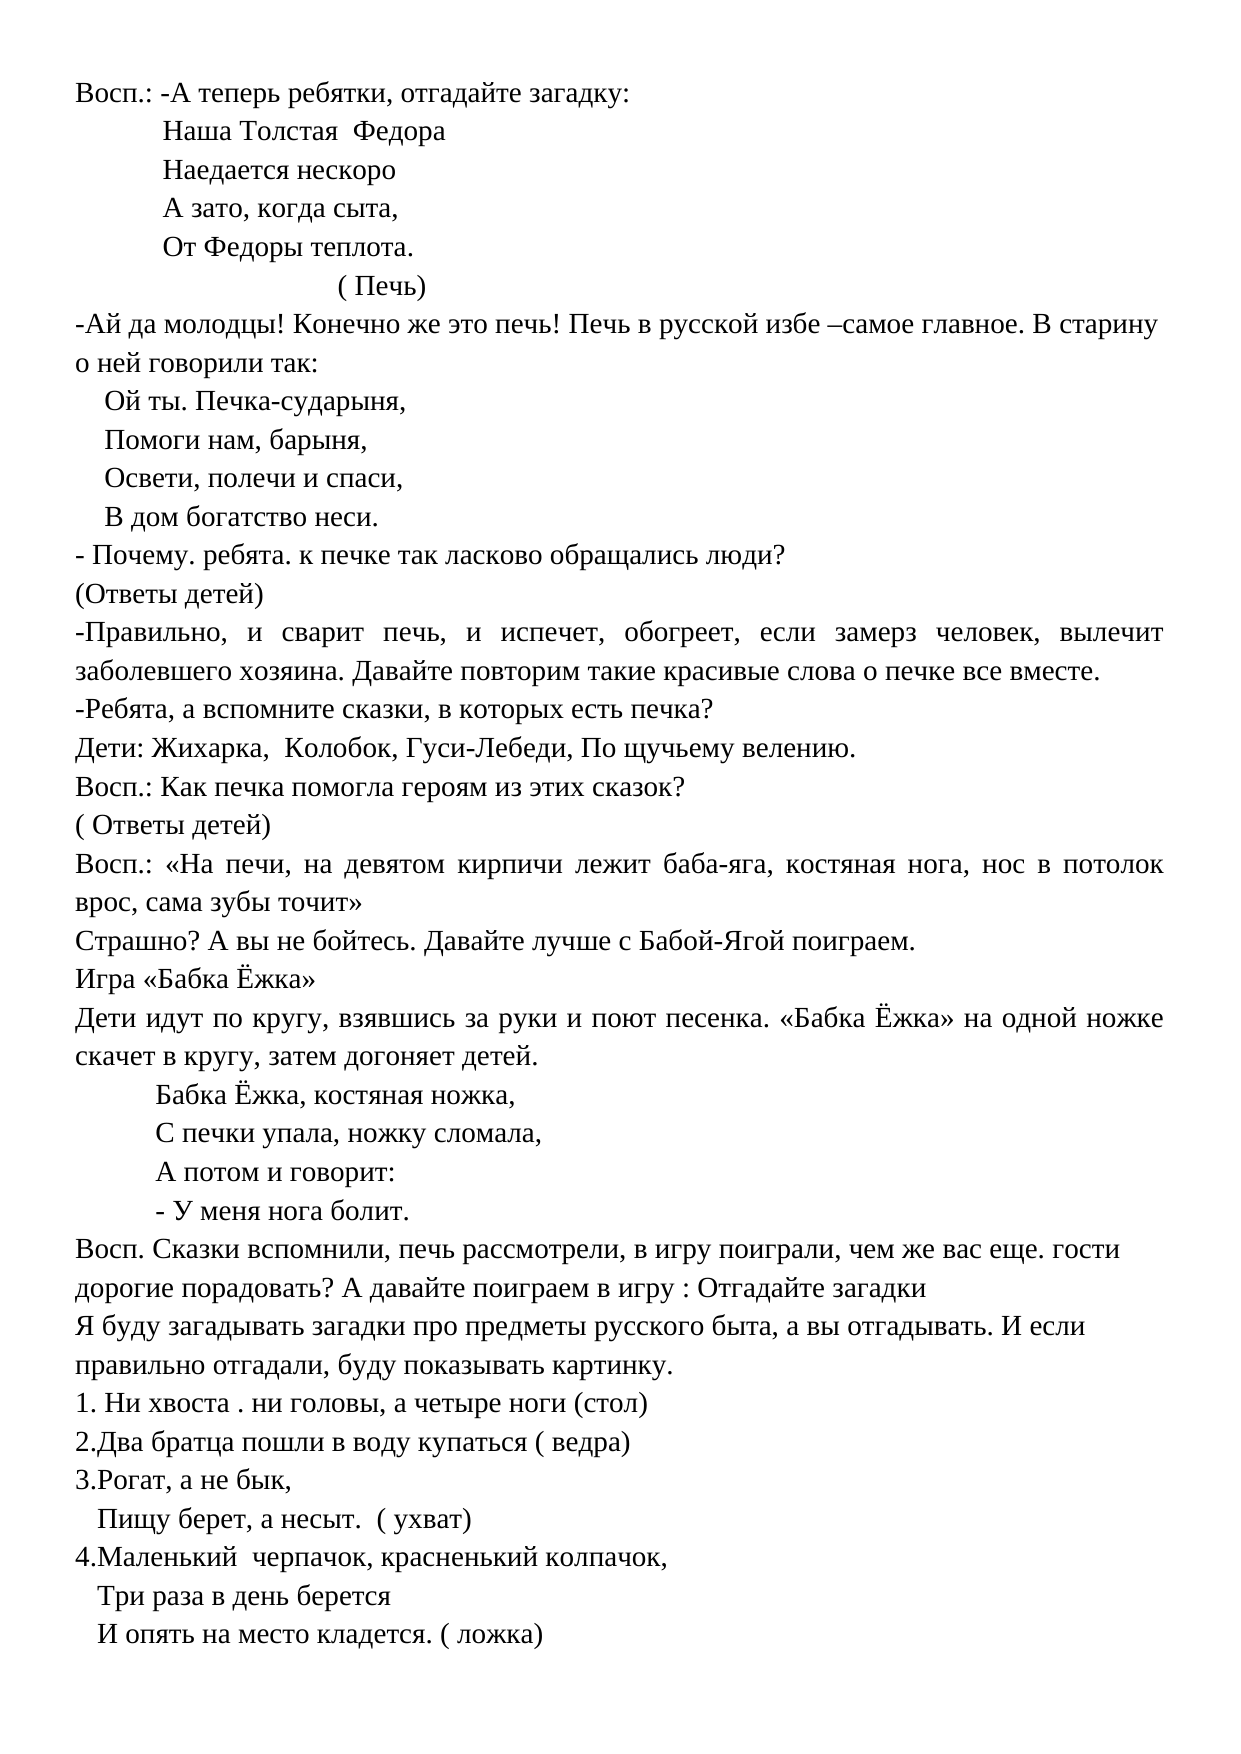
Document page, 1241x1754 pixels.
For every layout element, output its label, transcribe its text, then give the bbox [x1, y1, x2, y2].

text И опять на место кладется. ( ложка) [75, 1617, 1165, 1650]
text Восп.: Как печка помогла героям из этих сказок? [75, 769, 1165, 802]
text Дети: Жихарка, Колобок, Гуси-Лебеди, По щучьему велению. [75, 730, 1165, 764]
text -Ай да молодцы! Конечно же это печь! Печь в русской избе –самое главное. В старину о ней говорили так: [75, 306, 1165, 378]
text (Ответы детей) [75, 576, 1165, 609]
text С печки упала, ножку сломала, [75, 1116, 1165, 1149]
text - Почему. ребята. к печке так ласково обращались люди? [75, 537, 1165, 571]
text Ой ты. Печка-сударыня, [75, 383, 1165, 417]
text 3.Рогат, а не бык, Пищу берет, а несыт. ( ухват) [75, 1462, 1165, 1534]
text 2.Два братца пошли в воду купаться ( ведра) [75, 1424, 1165, 1457]
text А потом и говорит: [75, 1154, 1165, 1188]
text -Правильно, и сварит печь, и испечет, обогреет, если замерз человек, вылечит заболевшего хозяина. Давайте повторим такие красивые слова о печке все вместе. [75, 614, 1165, 687]
text А зато, когда сыта, [75, 191, 1165, 224]
text Освети, полечи и спаси, [75, 460, 1165, 494]
text В дом богатство неси. [75, 499, 1165, 532]
text ( Печь) [75, 268, 1165, 301]
text Игра «Бабка Ёжка» [75, 961, 1165, 995]
text От Федоры теплота. [75, 229, 1165, 263]
text Восп.: «На печи, на девятом кирпичи лежит баба-яга, костяная нога, нос в потолок врос, сама зубы точит» [75, 846, 1165, 918]
text 4.Маленький черпачок, красненький колпачок, [75, 1539, 1165, 1573]
text Дети идут по кругу, взявшись за руки и поют песенка. «Бабка Ёжка» на одной ножке скачет в кругу, затем догоняет детей. [75, 1000, 1165, 1072]
text Я буду загадывать загадки про предметы русского быта, а вы отгадывать. И если правильно отгадали, буду показывать картинку. [75, 1308, 1165, 1380]
text ( Ответы детей) [75, 807, 1165, 841]
text Восп.: -А теперь ребятки, отгадайте загадку: [75, 75, 1165, 108]
text 1. Ни хвоста . ни головы, а четыре ноги (стол) [75, 1385, 1165, 1419]
text Помоги нам, барыня, [75, 422, 1165, 455]
text Восп. Сказки вспомнили, печь рассмотрели, в игру поиграли, чем же вас еще. гости дорогие порадовать? А давайте поиграем в игру : Отгадайте загадки [75, 1231, 1165, 1303]
text Наша Толстая Федора [75, 113, 1165, 147]
text Три раза в день берется [75, 1578, 1165, 1612]
text Страшно? А вы не бойтесь. Давайте лучше с Бабой-Ягой поиграем. [75, 923, 1165, 956]
text - У меня нога болит. [75, 1193, 1165, 1226]
text Бабка Ёжка, костяная ножка, [75, 1077, 1165, 1111]
text -Ребята, а вспомните сказки, в которых есть печка? [75, 692, 1165, 725]
text Наедается нескоро [75, 152, 1165, 186]
